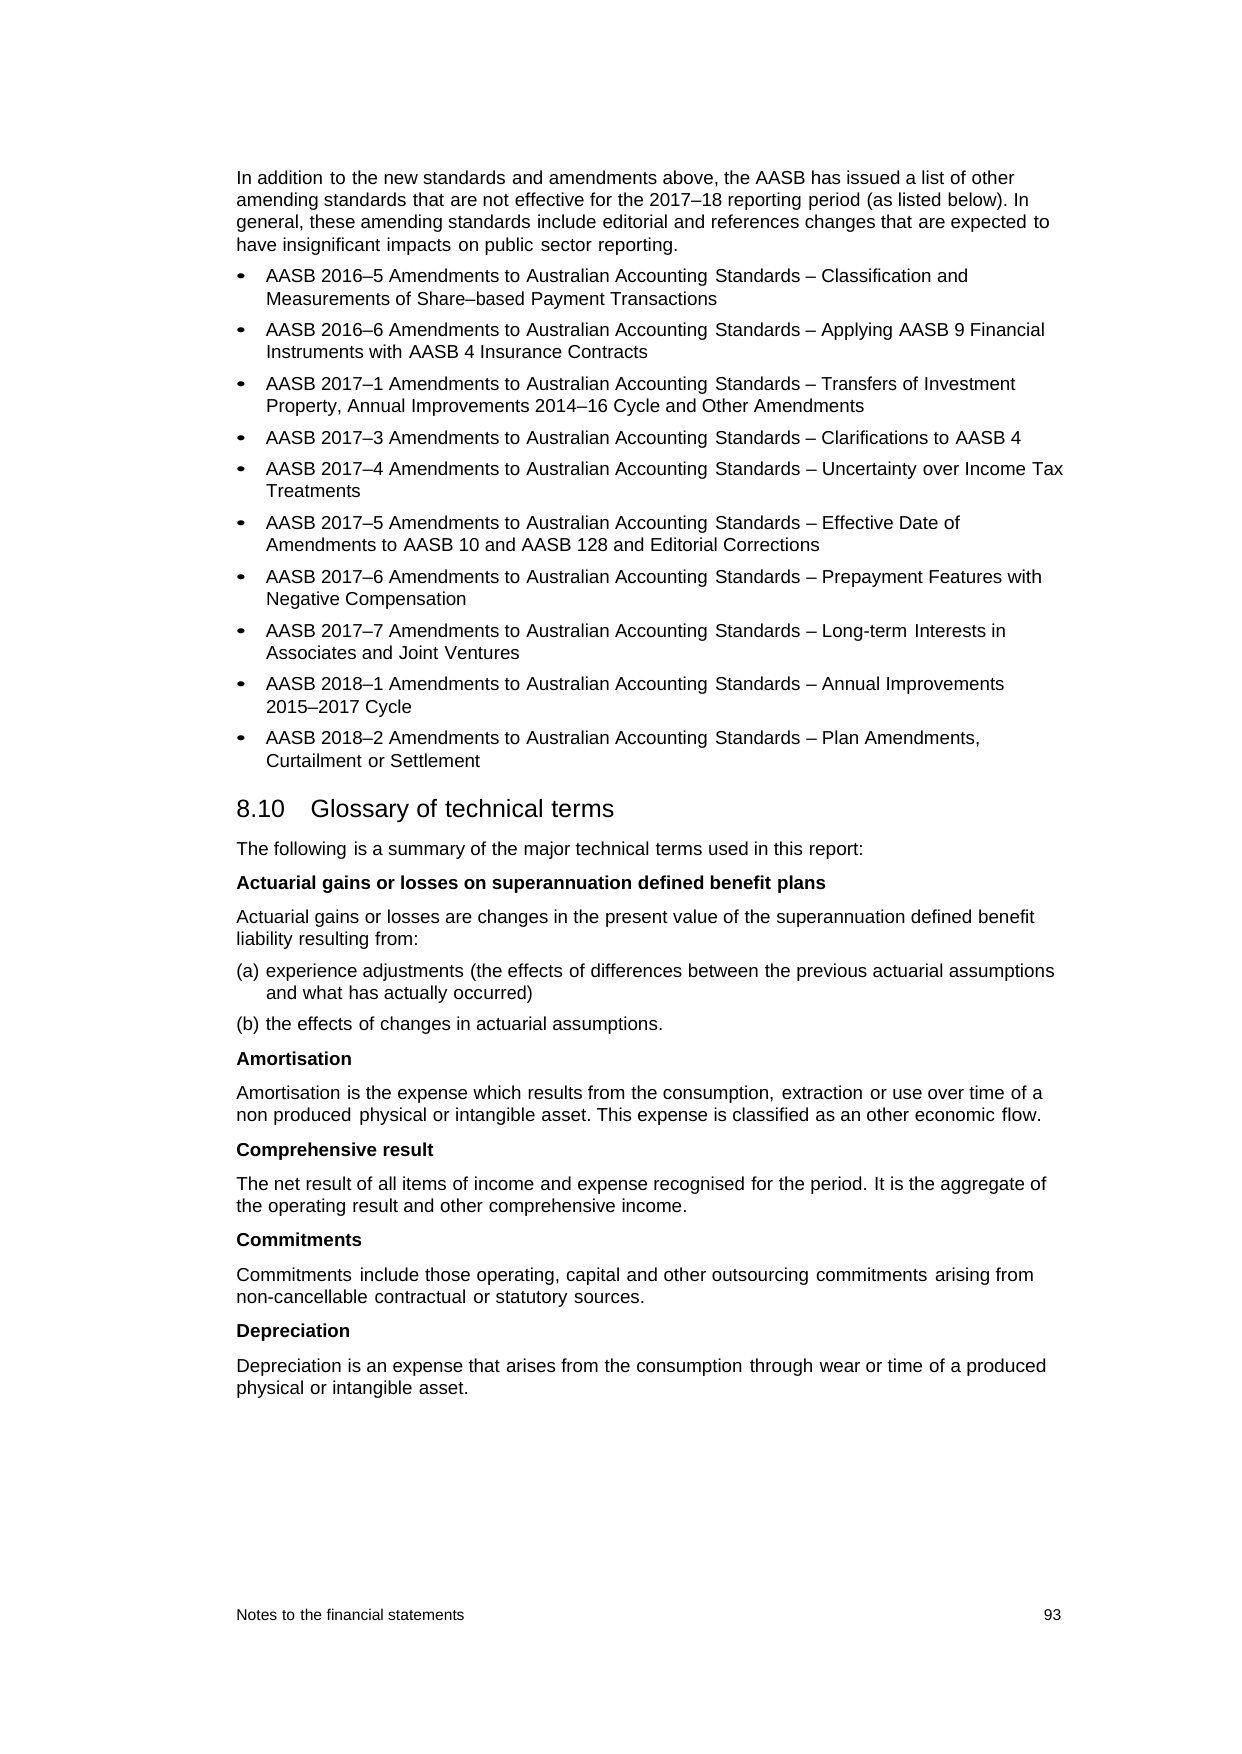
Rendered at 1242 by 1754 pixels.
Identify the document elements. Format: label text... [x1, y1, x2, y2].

text Property, Annual Improvements 2014–16 Cycle and Other Amendments [266, 395, 1077, 417]
text Depreciation is an expense that arises from the consumption through wear or time of a produced physical or intangible asset. [236, 1354, 1053, 1398]
text • AASB 2016–6 Amendments to Australian Accounting Standards – Applying AASB 9 Financial [236, 319, 1077, 340]
text Actuarial gains or losses are changes in the present value of the superannuation defined benefit liability resulting from: [236, 906, 1042, 950]
text Amortisation is the expense which results from the consumption, extraction or use over time of a non produced physical or intangible asset. This expense is classified as an other economic flow. [236, 1082, 1051, 1126]
text Amortisation [236, 1047, 1077, 1069]
text • AASB 2017–4 Amendments to Australian Accounting Standards – Uncertainty over Income Tax [236, 458, 1077, 479]
text Instruments with AASB 4 Insurance Contracts [266, 341, 1077, 363]
text Associates and Joint Ventures [266, 642, 1077, 663]
text • AASB 2018–1 Amendments to Australian Accounting Standards – Annual Improvements [236, 673, 1077, 695]
text Actuarial gains or losses on superannuation defined benefit plans [236, 872, 1077, 893]
text In addition to the new standards and amendments above, the AASB has issued a list of other amending standards that are not effective for the 2017–18 reporting period (as listed below). In general, these amending standards include editorial and references changes that are expected to have insignificant impacts on public sector reporting. [236, 166, 1055, 255]
text (a) experience adjustments (the effects of differences between the previous actuarial assumptions and what has actually occurred) [236, 959, 1063, 1003]
text Amendments to AASB 10 and AASB 128 and Editorial Corrections [266, 534, 1077, 556]
text Comprehensive result [236, 1138, 1077, 1160]
text Notes to the financial statements 93 [236, 1606, 1077, 1624]
text Depreciation [236, 1320, 1077, 1342]
text The net result of all items of income and expense recognised for the period. It is the aggregate of the operating result and other comprehensive income. [236, 1173, 1053, 1217]
text Treatments [266, 480, 1077, 502]
text 8.10 Glossary of technical terms [236, 794, 1077, 823]
text • AASB 2016–5 Amendments to Australian Accounting Standards – Classification and [236, 265, 1077, 286]
text Commitments [236, 1229, 1077, 1251]
text • AASB 2017–1 Amendments to Australian Accounting Standards – Transfers of Investment [236, 373, 1077, 394]
text The following is a summary of the major technical terms used in this report: [236, 837, 1077, 859]
text Commitments include those operating, capital and other outsourcing commitments arising from non-cancellable contractual or statutory sources. [236, 1263, 1043, 1307]
text 2015–2017 Cycle [266, 696, 1077, 717]
text Negative Compensation [266, 588, 1077, 609]
text (b) the effects of changes in actuarial assumptions. [236, 1013, 1077, 1035]
text • AASB 2017–3 Amendments to Australian Accounting Standards – Clarifications to AASB 4 [236, 426, 1077, 448]
text • AASB 2017–7 Amendments to Australian Accounting Standards – Long-term Interests in [236, 619, 1077, 641]
text • AASB 2017–6 Amendments to Australian Accounting Standards – Prepayment Features with [236, 566, 1077, 587]
text Measurements of Share–based Payment Transactions [266, 287, 1077, 309]
text • AASB 2018–2 Amendments to Australian Accounting Standards – Plan Amendments, Curtailment or Settlement [236, 727, 986, 771]
text • AASB 2017–5 Amendments to Australian Accounting Standards – Effective Date of [236, 512, 1077, 533]
